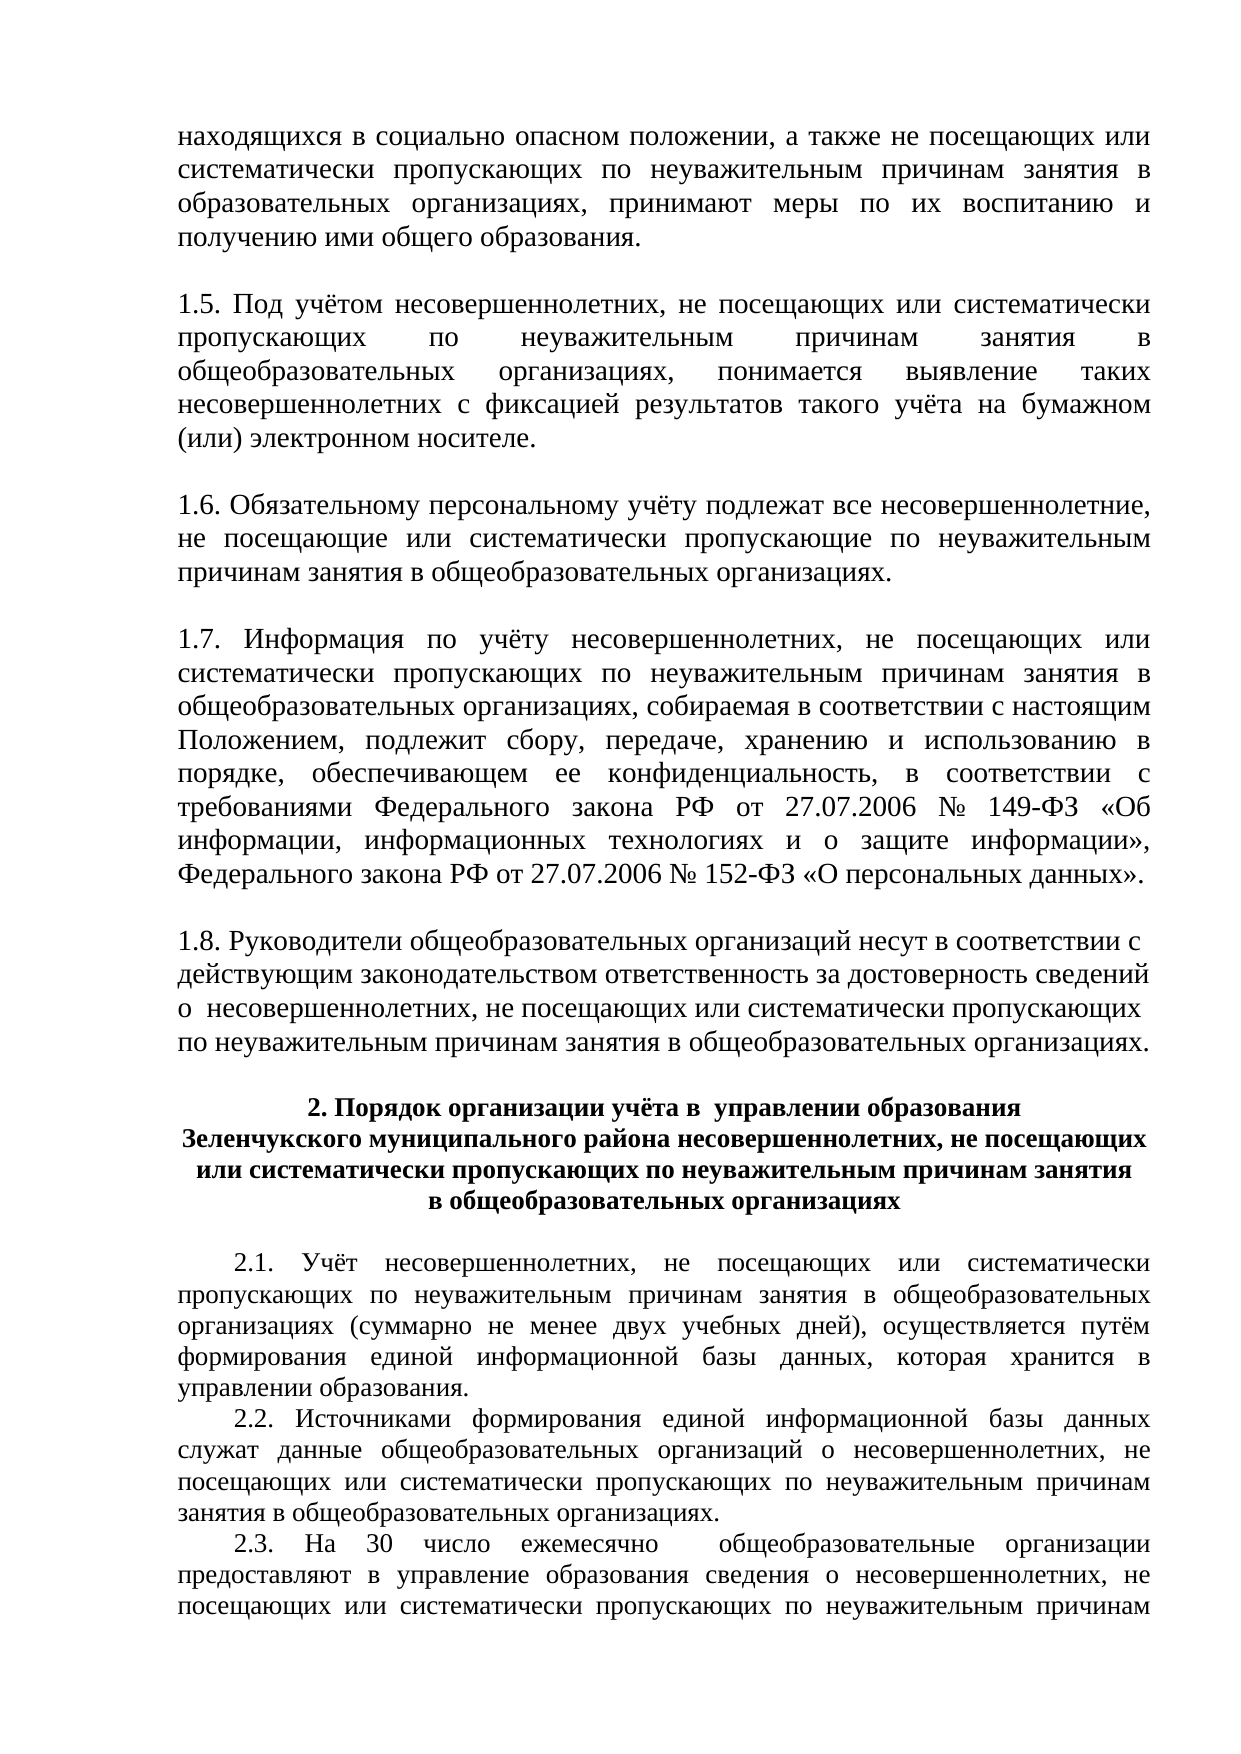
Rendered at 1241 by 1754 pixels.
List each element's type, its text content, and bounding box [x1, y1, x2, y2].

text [177, 118, 1152, 252]
text 1.6. Обязательному персональному учёту подлежат все несовершеннолетние, не посещающие или систематически пропускающие по неуважительным причинам занятия в общеобразовательных организациях. [177, 487, 1152, 588]
text 1.7. Информация по учёту несовершеннолетних, не посещающих или систематически пропускающих по неуважительным причинам занятия в общеобразовательных организациях, собираемая в соответствии с настоящим Положением, подлежит сбору, передаче, хранению и использованию в порядке, обеспечивающем ее конфиденциальность, в соответствии с требованиями Федерального закона РФ от 27.07.2006 № 149-ФЗ «Об информации, информационных технологиях и о защите информации», Федерального закона РФ от 27.07.2006 № 152-ФЗ «О персональных данных». [177, 621, 1152, 889]
text 2.2. Источниками формирования единой информационной базы данных служат данные общеобразовательных организаций о несовершеннолетних, не посещающих или систематически пропускающих по неуважительным причинам занятия в общеобразовательных организациях. [177, 1402, 1152, 1527]
text 1.5. Под учётом несовершеннолетних, не посещающих или систематически пропускающих по неуважительным причинам занятия в общеобразовательных организациях, понимается выявление таких несовершеннолетних с фиксацией результатов такого учёта на бумажном (или) электронном носителе. [177, 286, 1152, 453]
text Зеленчукского муниципального района несовершеннолетних, не посещающих или систематически пропускающих по неуважительным причинам занятия [177, 1122, 1152, 1184]
text 2.1. Учёт несовершеннолетних, не посещающих или систематически пропускающих по неуважительным причинам занятия в общеобразовательных организациях (суммарно не менее двух учебных дней), осуществляется путём формирования единой информационной базы данных, которая хранится в управлении образования. [177, 1247, 1152, 1402]
text 1.8. Руководители общеобразовательных организаций несут в соответствии с действующим законодательством ответственность за достоверность сведений о несовершеннолетних, не посещающих или систематически пропускающих по неуважительным причинам занятия в общеобразовательных организациях. [177, 923, 1152, 1057]
text 2. Порядок организации учёта в управлении образования [177, 1091, 1152, 1122]
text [177, 1527, 1152, 1620]
text в общеобразовательных организациях [177, 1184, 1152, 1215]
